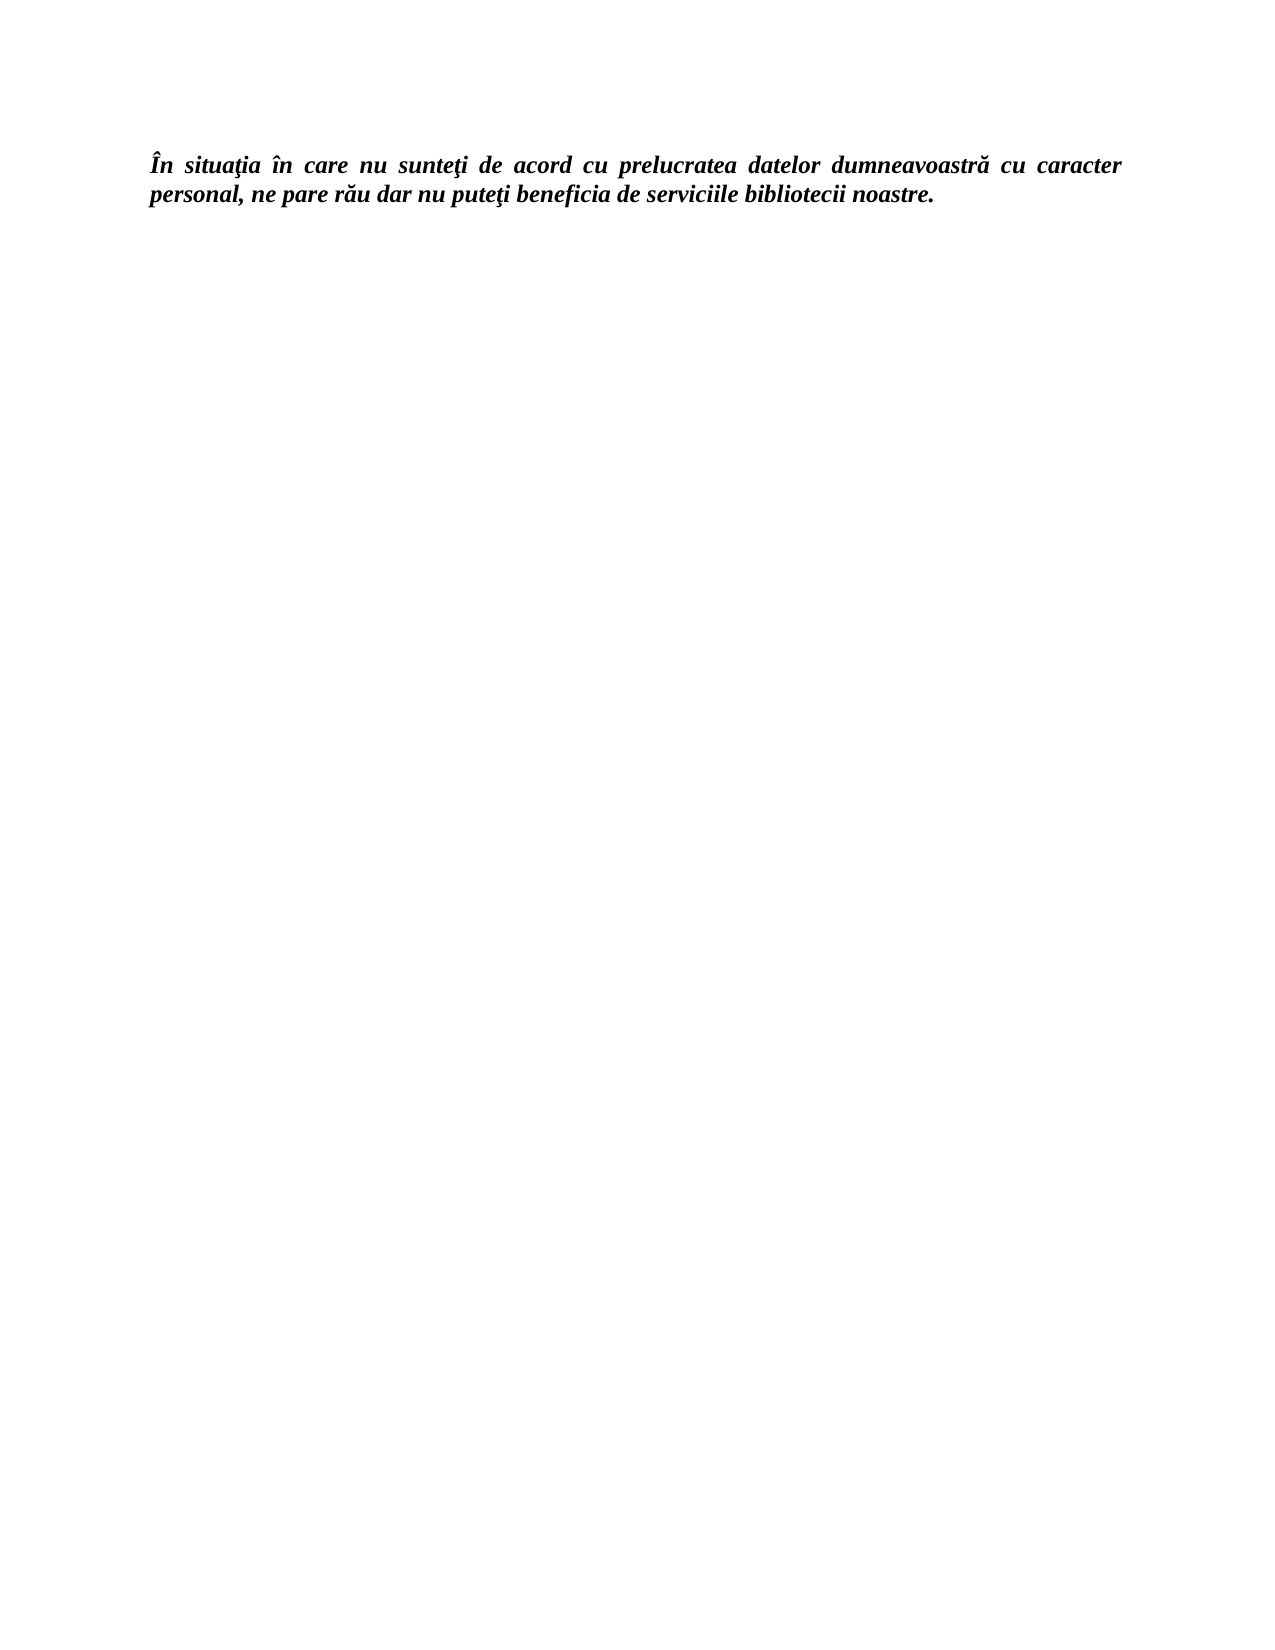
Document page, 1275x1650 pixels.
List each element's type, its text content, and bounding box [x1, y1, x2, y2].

text În situaţia în care nu sunteţi de acord cu prelucratea datelor dumneavoastră cu caracter personal, ne pare rău dar nu puteţi beneficia de serviciile bibliotecii noastre. [150, 150, 1125, 207]
